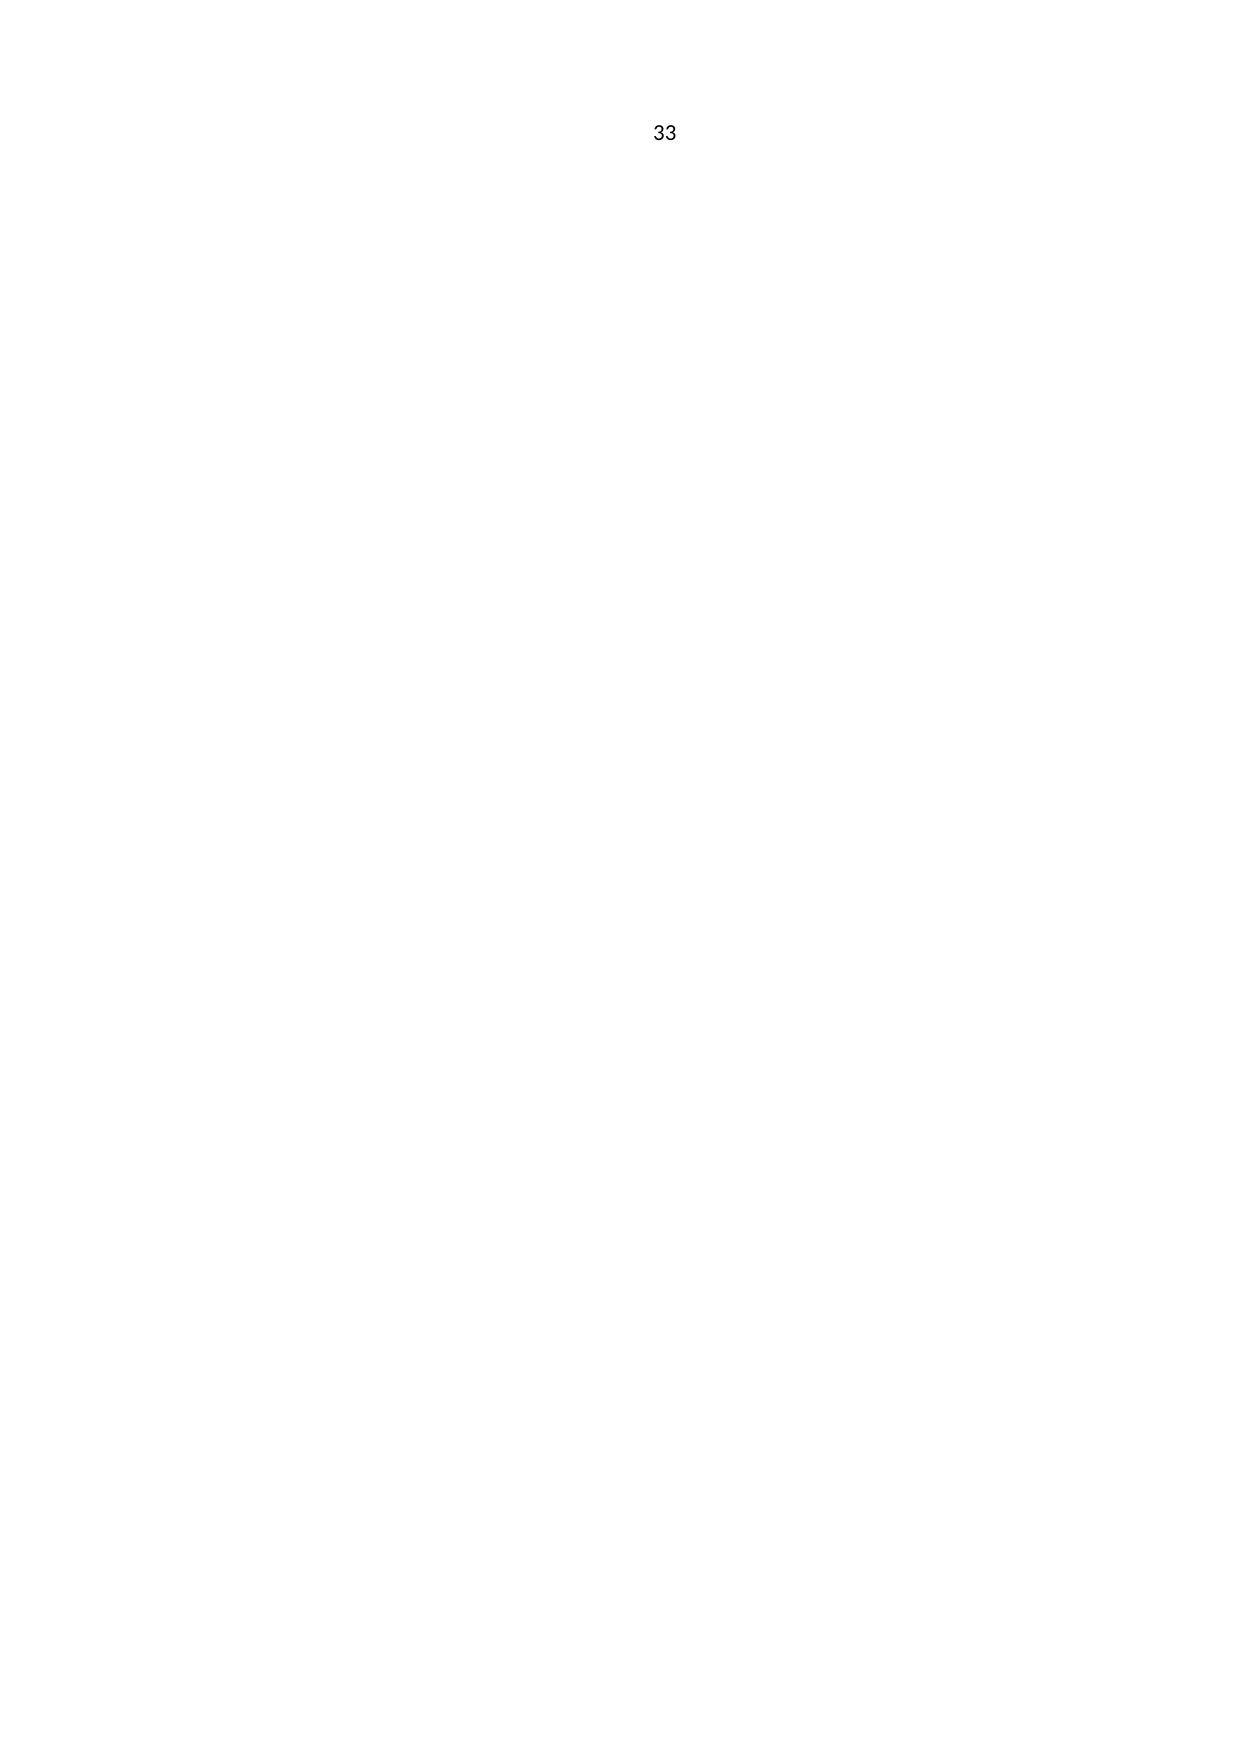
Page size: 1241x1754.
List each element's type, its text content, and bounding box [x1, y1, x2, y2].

text 33 [177, 118, 1152, 146]
